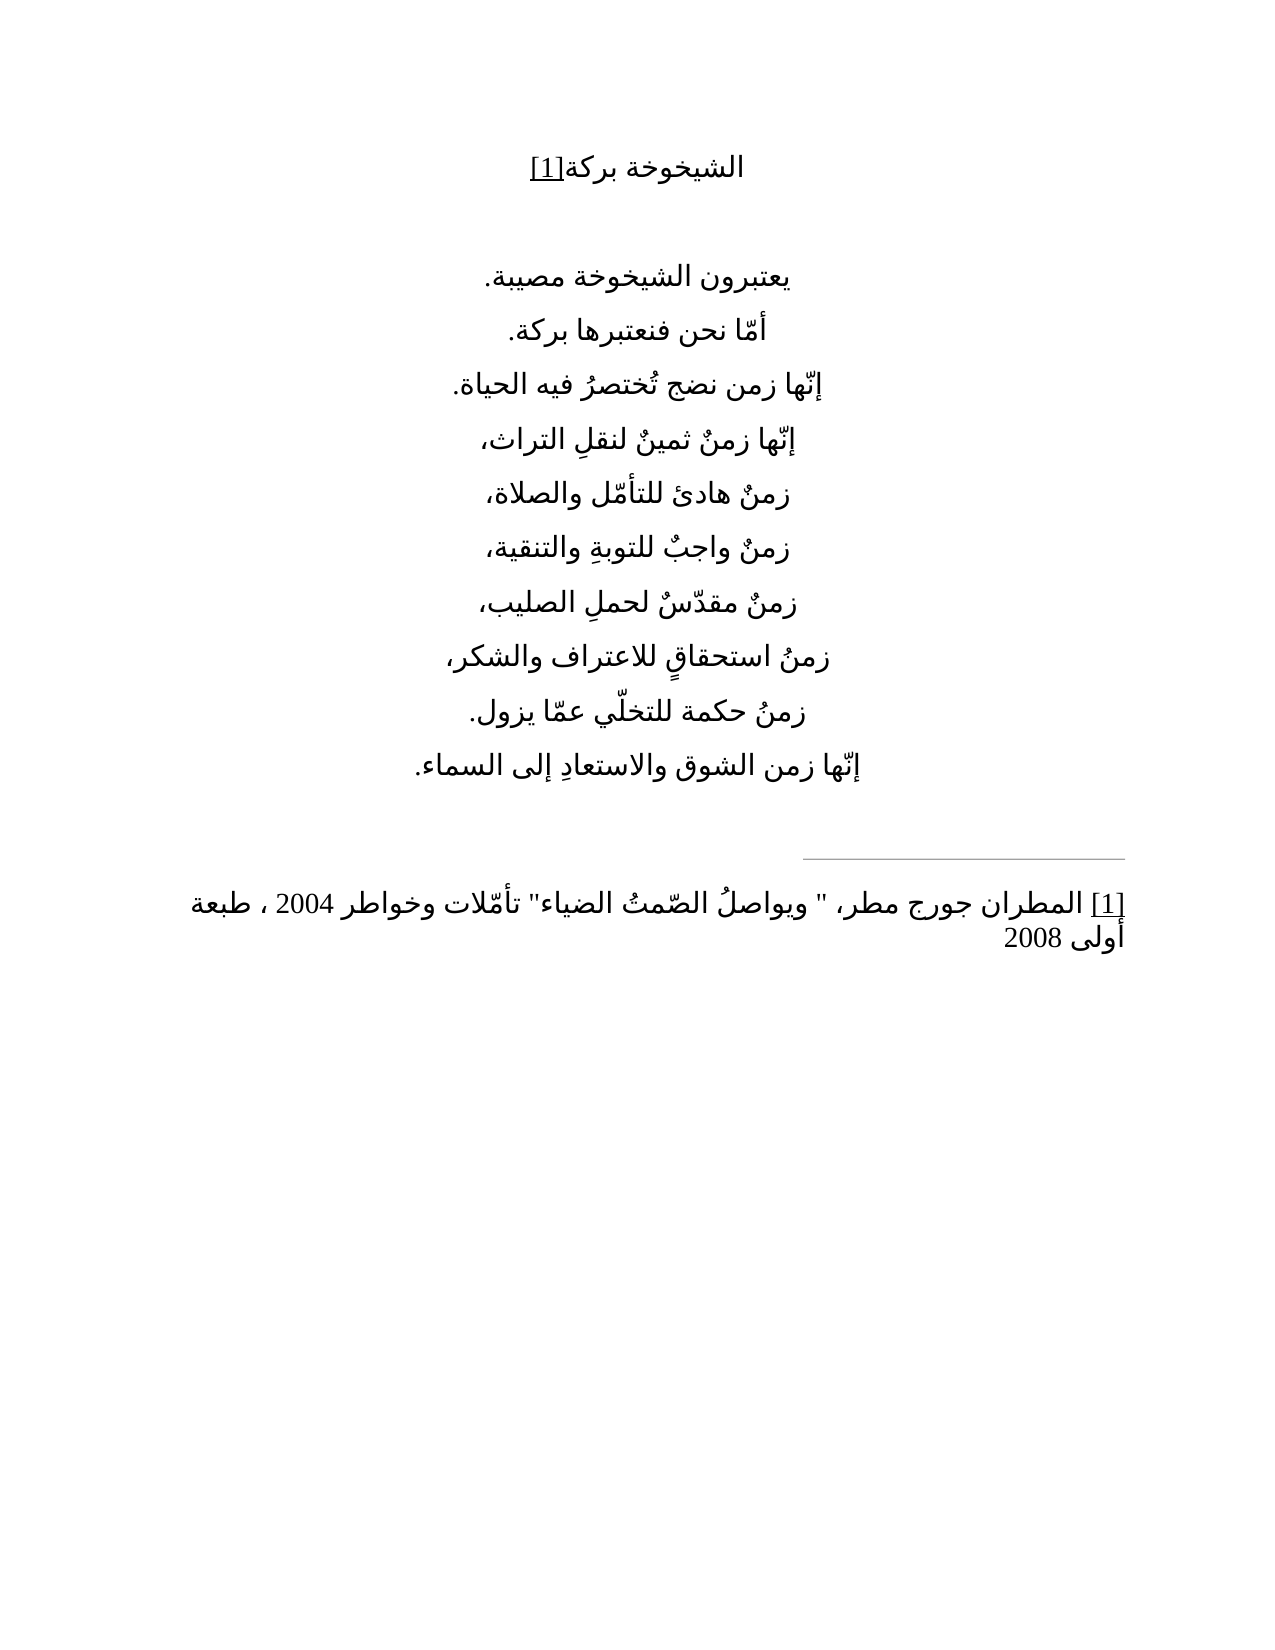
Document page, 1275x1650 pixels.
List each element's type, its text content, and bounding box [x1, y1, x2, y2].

text [1] المطران جورج مطر، " ويواصلُ الصّمتُ الضياء" تأمّلات وخواطر 2004 ، طبعة أولى 2008 [150, 887, 1125, 954]
text زمنُ استحقاقٍ للاعتراف والشكر، [150, 639, 1125, 673]
text إنّها زمن الشوق والاستعادِ إلى السماء. [150, 748, 1125, 782]
text زمنُ حكمة للتخلّي عمّا يزول. [150, 694, 1125, 727]
text إنّها زمن نضج تُختصرُ فيه الحياة. [150, 367, 1125, 401]
text زمنٌ هادئ للتأمّل والصلاة، [150, 476, 1125, 510]
text إنّها زمنٌ ثمينٌ لنقلِ التراث، [150, 422, 1125, 455]
text يعتبرون الشيخوخة مصيبة. [150, 259, 1125, 292]
text أمّا نحن فنعتبرها بركة. [150, 313, 1125, 347]
text زمنٌ مقدّسٌ لحملِ الصليب، [150, 585, 1125, 618]
text زمنٌ واجبٌ للتوبةِ والتنقية، [150, 531, 1125, 564]
text الشيخوخة بركة[1] [150, 150, 1125, 183]
